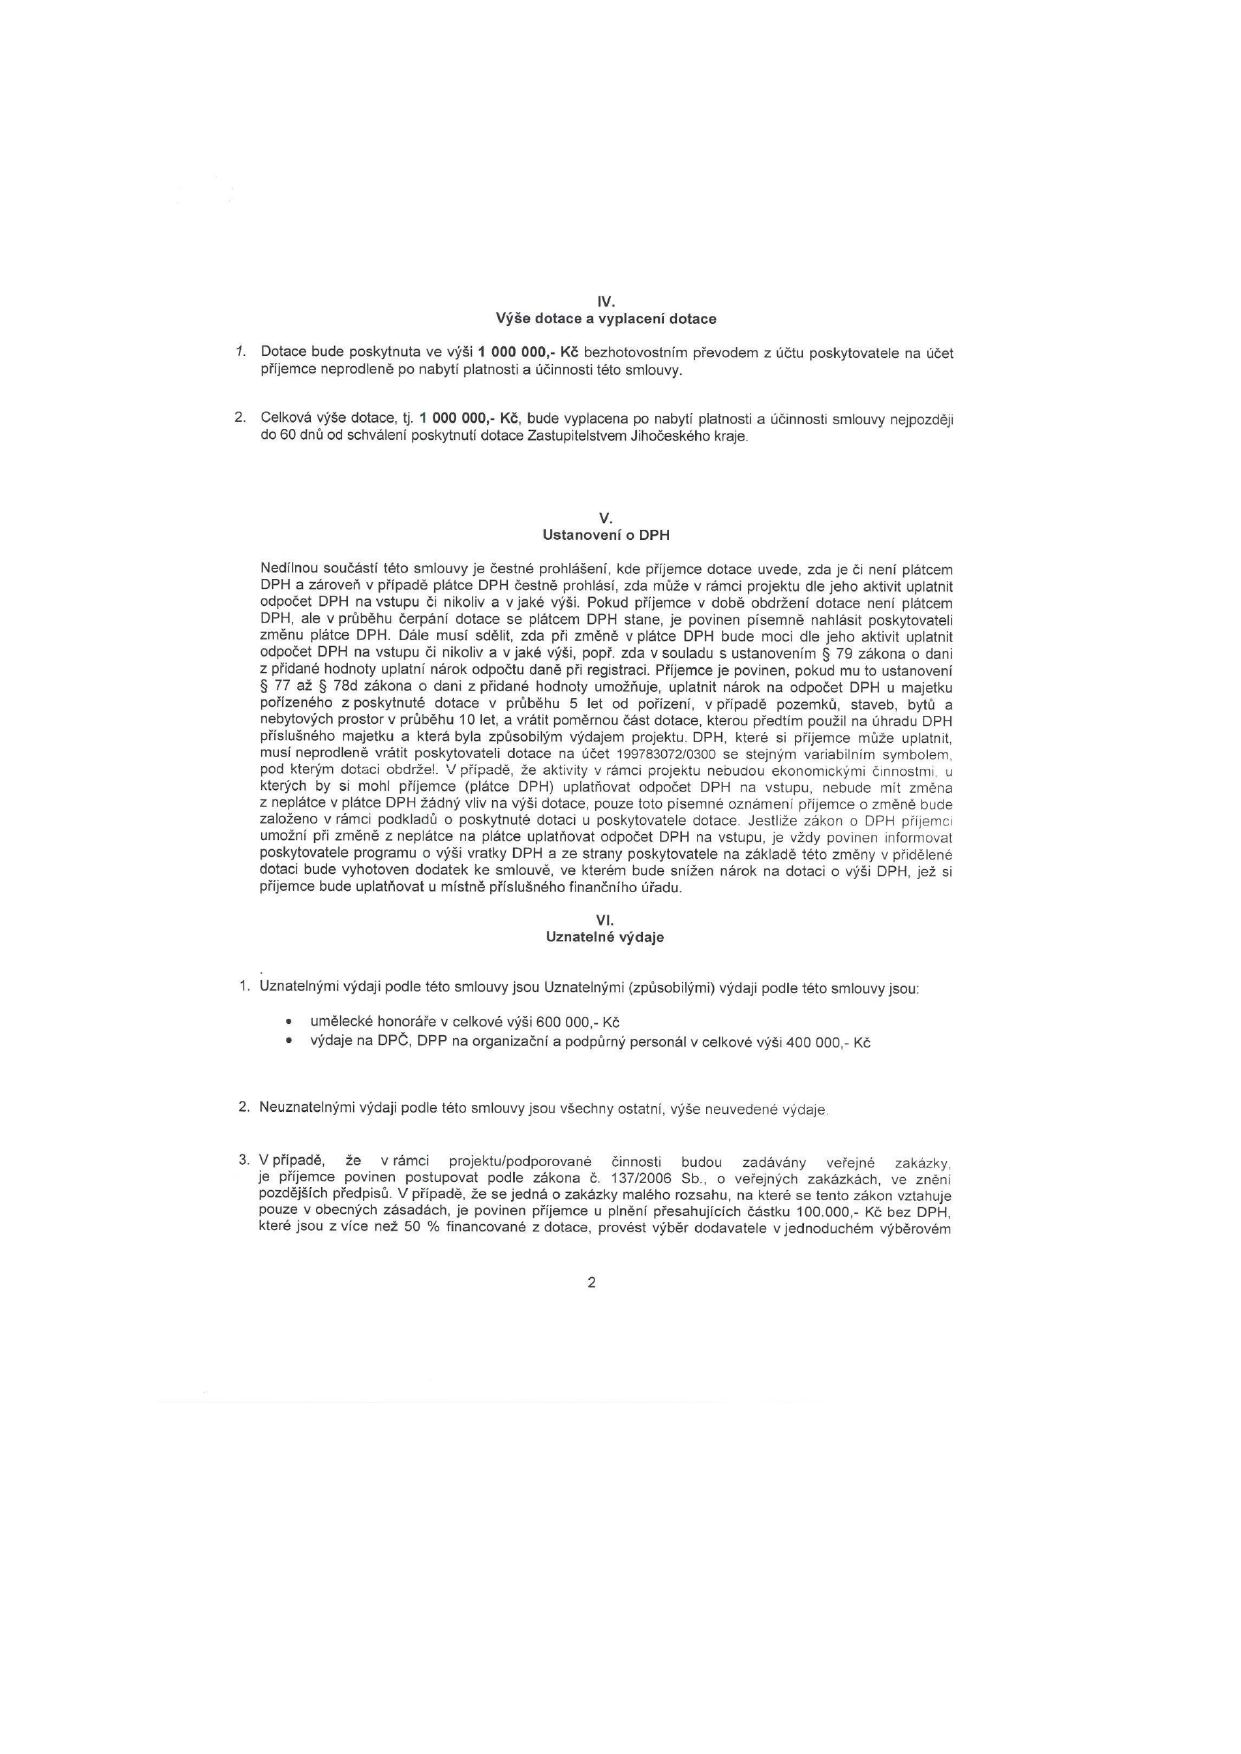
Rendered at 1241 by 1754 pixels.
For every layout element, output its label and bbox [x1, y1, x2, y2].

picture [147, 147, 1048, 1403]
